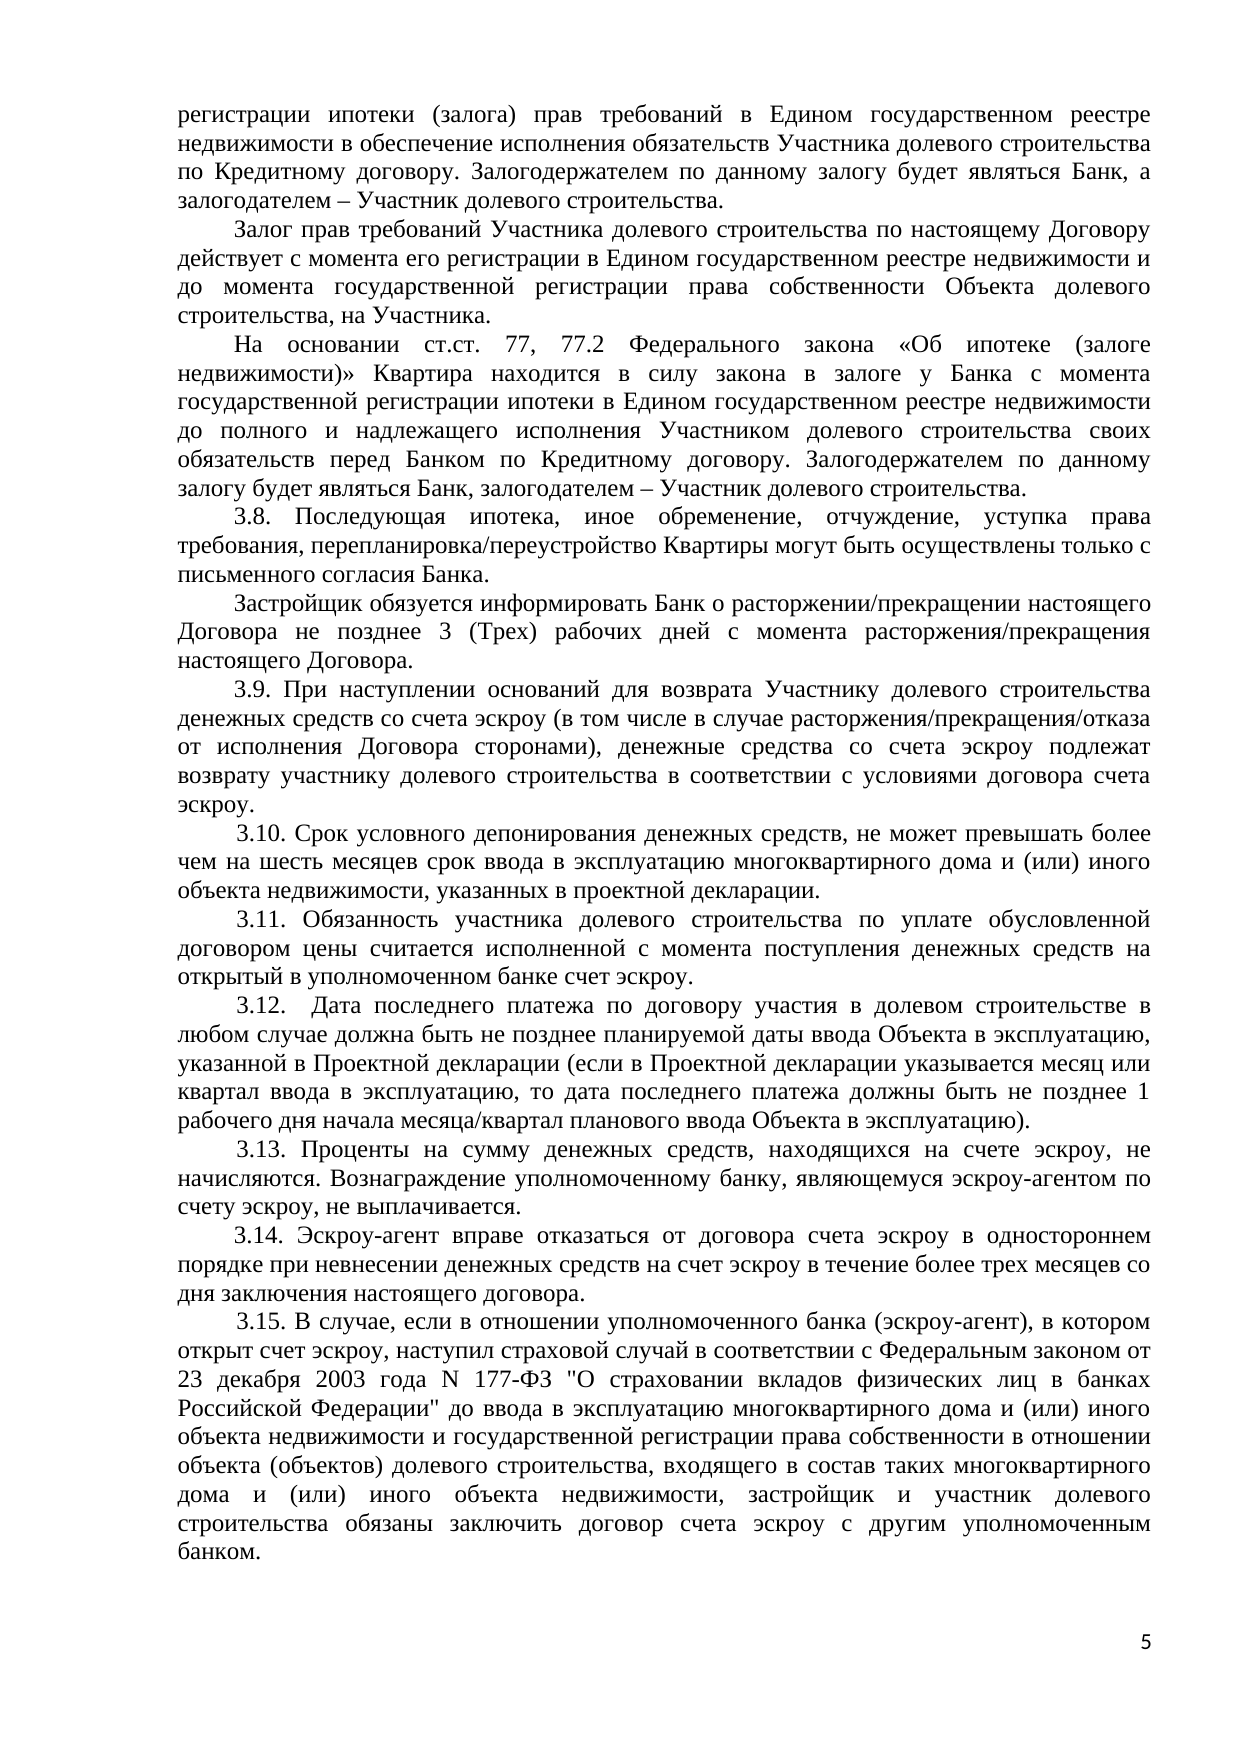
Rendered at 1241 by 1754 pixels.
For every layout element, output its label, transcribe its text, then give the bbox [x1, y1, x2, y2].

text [177, 99, 1152, 214]
text 3.11. Обязанность участника долевого строительства по уплате обусловленной договором цены считается исполненной с момента поступления денежных средств на открытый в уполномоченном банке счет эскроу. [177, 904, 1152, 990]
text 3.8. Последующая ипотека, иное обременение, отчуждение, уступка права требования, перепланировка/переустройство Квартиры могут быть осуществлены только с письменного согласия Банка. [177, 501, 1152, 588]
text 3.15. В случае, если в отношении уполномоченного банка (эскроу-агент), в котором открыт счет эскроу, наступил страховой случай в соответствии с Федеральным законом от 23 декабря 2003 года N 177-ФЗ "О страховании вкладов физических лиц в банках Российской Федерации" до ввода в эксплуатацию многоквартирного дома и (или) иного объекта недвижимости и государственной регистрации права собственности в отношении объекта (объектов) долевого строительства, входящего в состав таких многоквартирного дома и (или) иного объекта недвижимости, застройщик и участник долевого строительства обязаны заключить договор счета эскроу с другим уполномоченным банком. [177, 1306, 1152, 1565]
text На основании ст.ст. 77, 77.2 Федерального закона «Об ипотеке (залоге недвижимости)» Квартира находится в силу закона в залоге у Банка с момента государственной регистрации ипотеки в Едином государственном реестре недвижимости до полного и надлежащего исполнения Участником долевого строительства своих обязательств перед Банком по Кредитному договору. Залогодержателем по данному залогу будет являться Банк, залогодателем – Участник долевого строительства. [177, 329, 1152, 501]
text 3.14. Эскроу-агент вправе отказаться от договора счета эскроу в одностороннем порядке при невнесении денежных средств на счет эскроу в течение более трех месяцев со дня заключения настоящего договора. [177, 1220, 1152, 1306]
text 3.9. При наступлении оснований для возврата Участнику долевого строительства денежных средств со счета эскроу (в том числе в случае расторжения/прекращения/отказа от исполнения Договора сторонами), денежные средства со счета эскроу подлежат возврату участнику долевого строительства в соответствии с условиями договора счета эскроу. [177, 674, 1152, 818]
text 3.12. Дата последнего платежа по договору участия в долевом строительстве в любом случае должна быть не позднее планируемой даты ввода Объекта в эксплуатацию, указанной в Проектной декларации (если в Проектной декларации указывается месяц или квартал ввода в эксплуатацию, то дата последнего платежа должны быть не позднее 1 рабочего дня начала месяца/квартал планового ввода Объекта в эксплуатацию). [177, 990, 1152, 1134]
text Застройщик обязуется информировать Банк о расторжении/прекращении настоящего Договора не позднее 3 (Трех) рабочих дней с момента расторжения/прекращения настоящего Договора. [177, 588, 1152, 674]
text 3.13. Проценты на сумму денежных средств, находящихся на счете эскроу, не начисляются. Вознаграждение уполномоченному банку, являющемуся эскроу-агентом по счету эскроу, не выплачивается. [177, 1134, 1152, 1220]
text Залог прав требований Участника долевого строительства по настоящему Договору действует с момента его регистрации в Едином государственном реестре недвижимости и до момента государственной регистрации права собственности Объекта долевого строительства, на Участника. [177, 214, 1152, 329]
text 3.10. Срок условного депонирования денежных средств, не может превышать более чем на шесть месяцев срок ввода в эксплуатацию многоквартирного дома и (или) иного объекта недвижимости, указанных в проектной декларации. [177, 818, 1152, 904]
